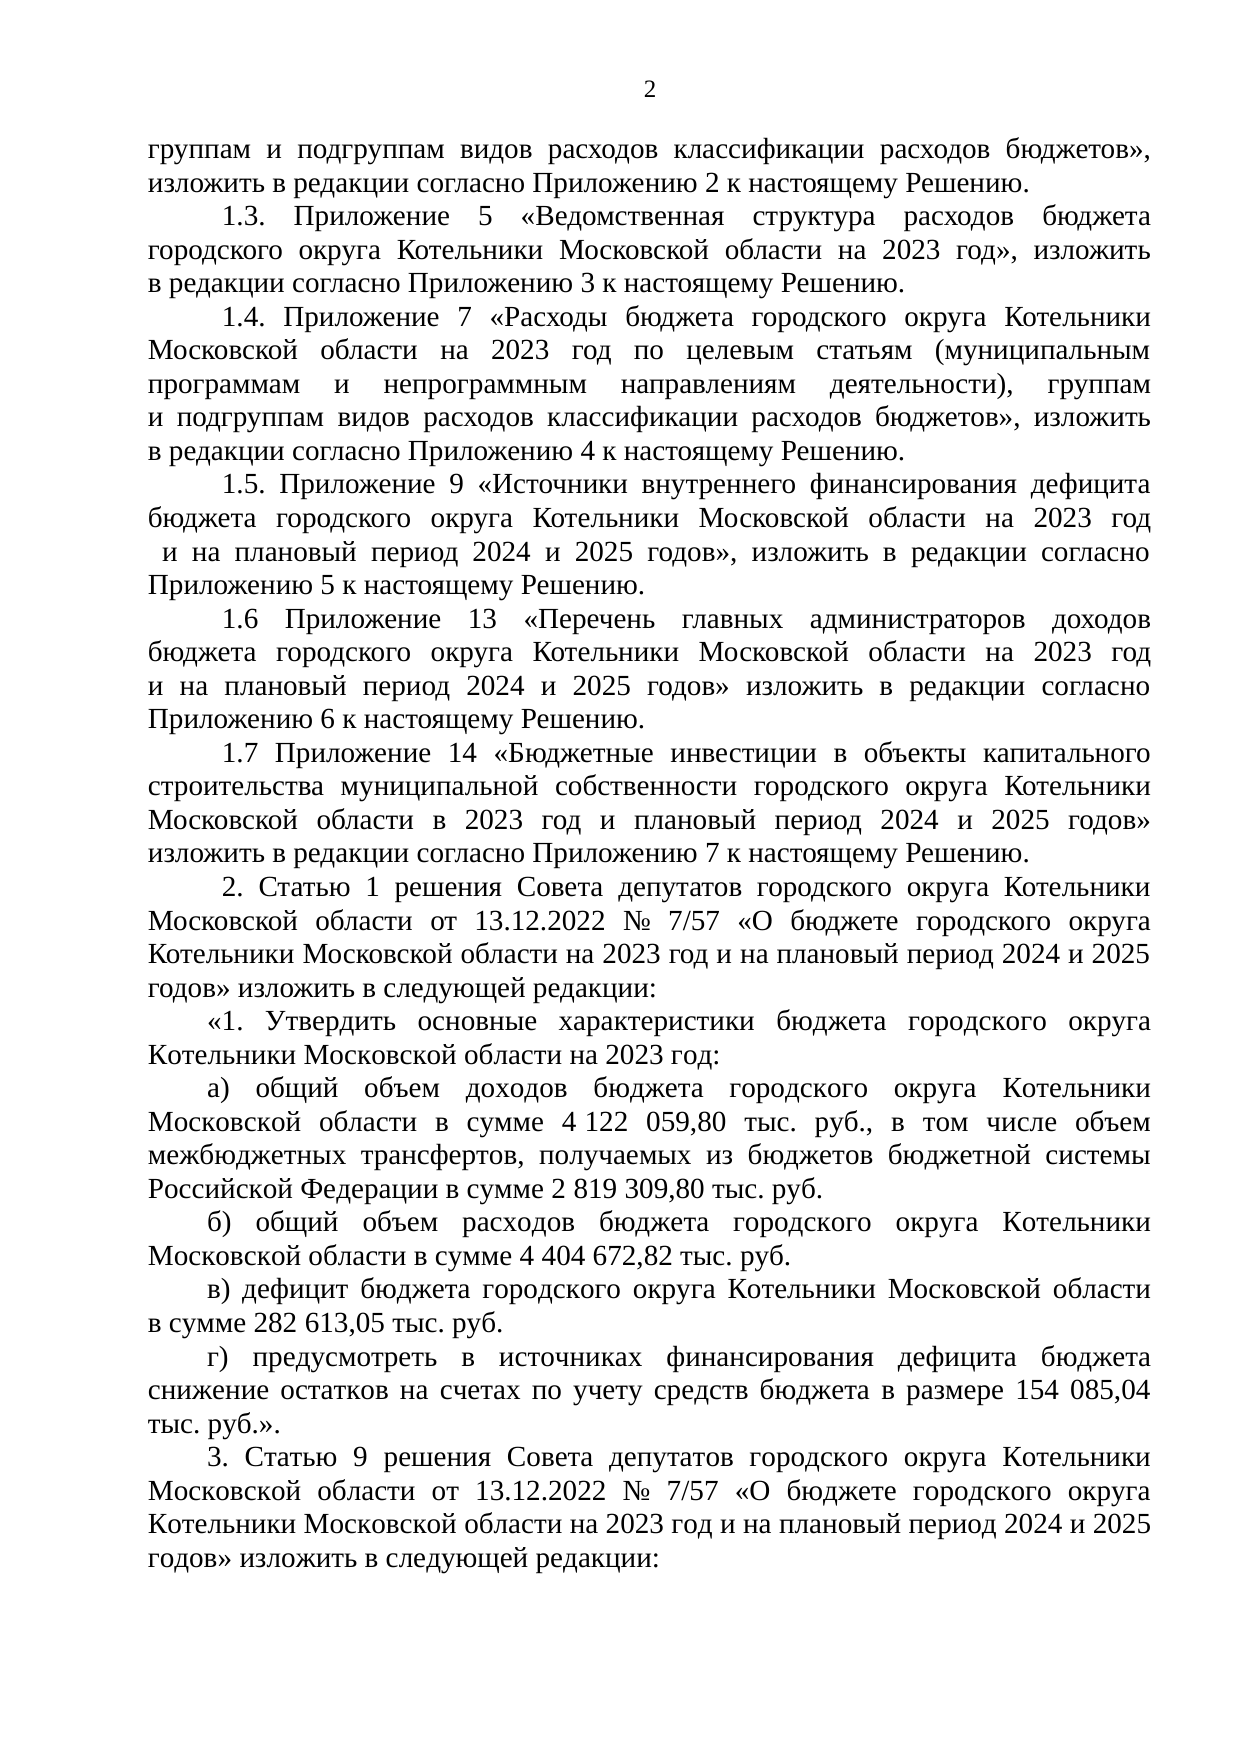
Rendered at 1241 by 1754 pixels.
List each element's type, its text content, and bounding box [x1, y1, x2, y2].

text «1. Утвердить основные характеристики бюджета городского округа Котельники Московской области на 2023 год: [148, 1003, 1152, 1070]
text а) общий объем доходов бюджета городского округа Котельники Московской области в сумме 4 122 059,80 тыс. руб., в том числе объем межбюджетных трансфертов, получаемых из бюджетов бюджетной системы Российской Федерации в сумме 2 819 309,80 тыс. руб. [148, 1070, 1152, 1204]
text б) общий объем расходов бюджета городского округа Котельники Московской области в сумме 4 404 672,82 тыс. руб. [148, 1204, 1152, 1272]
text 1.6 Приложение 13 «Перечень главных администраторов доходов бюджета городского округа Котельники Московской области на 2023 год и на плановый период 2024 и 2025 годов» изложить в редакции согласно Приложению 6 к настоящему Решению. [148, 601, 1152, 735]
text 1.3. Приложение 5 «Ведомственная структура расходов бюджета городского округа Котельники Московской области на 2023 год», изложить в редакции согласно Приложению 3 к настоящему Решению. [148, 198, 1152, 299]
text г) предусмотреть в источниках финансирования дефицита бюджета снижение остатков на счетах по учету средств бюджета в размере 154 085,04 тыс. руб.». [148, 1339, 1152, 1439]
text 1.5. Приложение 9 «Источники внутреннего финансирования дефицита бюджета городского округа Котельники Московской области на 2023 год и на плановый период 2024 и 2025 годов», изложить в редакции согласно Приложению 5 к настоящему Решению. [148, 467, 1152, 601]
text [148, 131, 1152, 198]
text 2. Статью 1 решения Совета депутатов городского округа Котельники Московской области от 13.12.2022 № 7/57 «О бюджете городского округа Котельники Московской области на 2023 год и на плановый период 2024 и 2025 годов» изложить в следующей редакции: [148, 869, 1152, 1003]
text 3. Статью 9 решения Совета депутатов городского округа Котельники Московской области от 13.12.2022 № 7/57 «О бюджете городского округа Котельники Московской области на 2023 год и на плановый период 2024 и 2025 годов» изложить в следующей редакции: [148, 1439, 1152, 1573]
text в) дефицит бюджета городского округа Котельники Московской области в сумме 282 613,05 тыс. руб. [148, 1272, 1152, 1339]
text 1.7 Приложение 14 «Бюджетные инвестиции в объекты капитального строительства муниципальной собственности городского округа Котельники Московской области в 2023 год и плановый период 2024 и 2025 годов» изложить в редакции согласно Приложению 7 к настоящему Решению. [148, 735, 1152, 869]
text 1.4. Приложение 7 «Расходы бюджета городского округа Котельники Московской области на 2023 год по целевым статьям (муниципальным программам и непрограммным направлениям деятельности), группам и подгруппам видов расходов классификации расходов бюджетов», изложить в редакции согласно Приложению 4 к настоящему Решению. [148, 299, 1152, 467]
